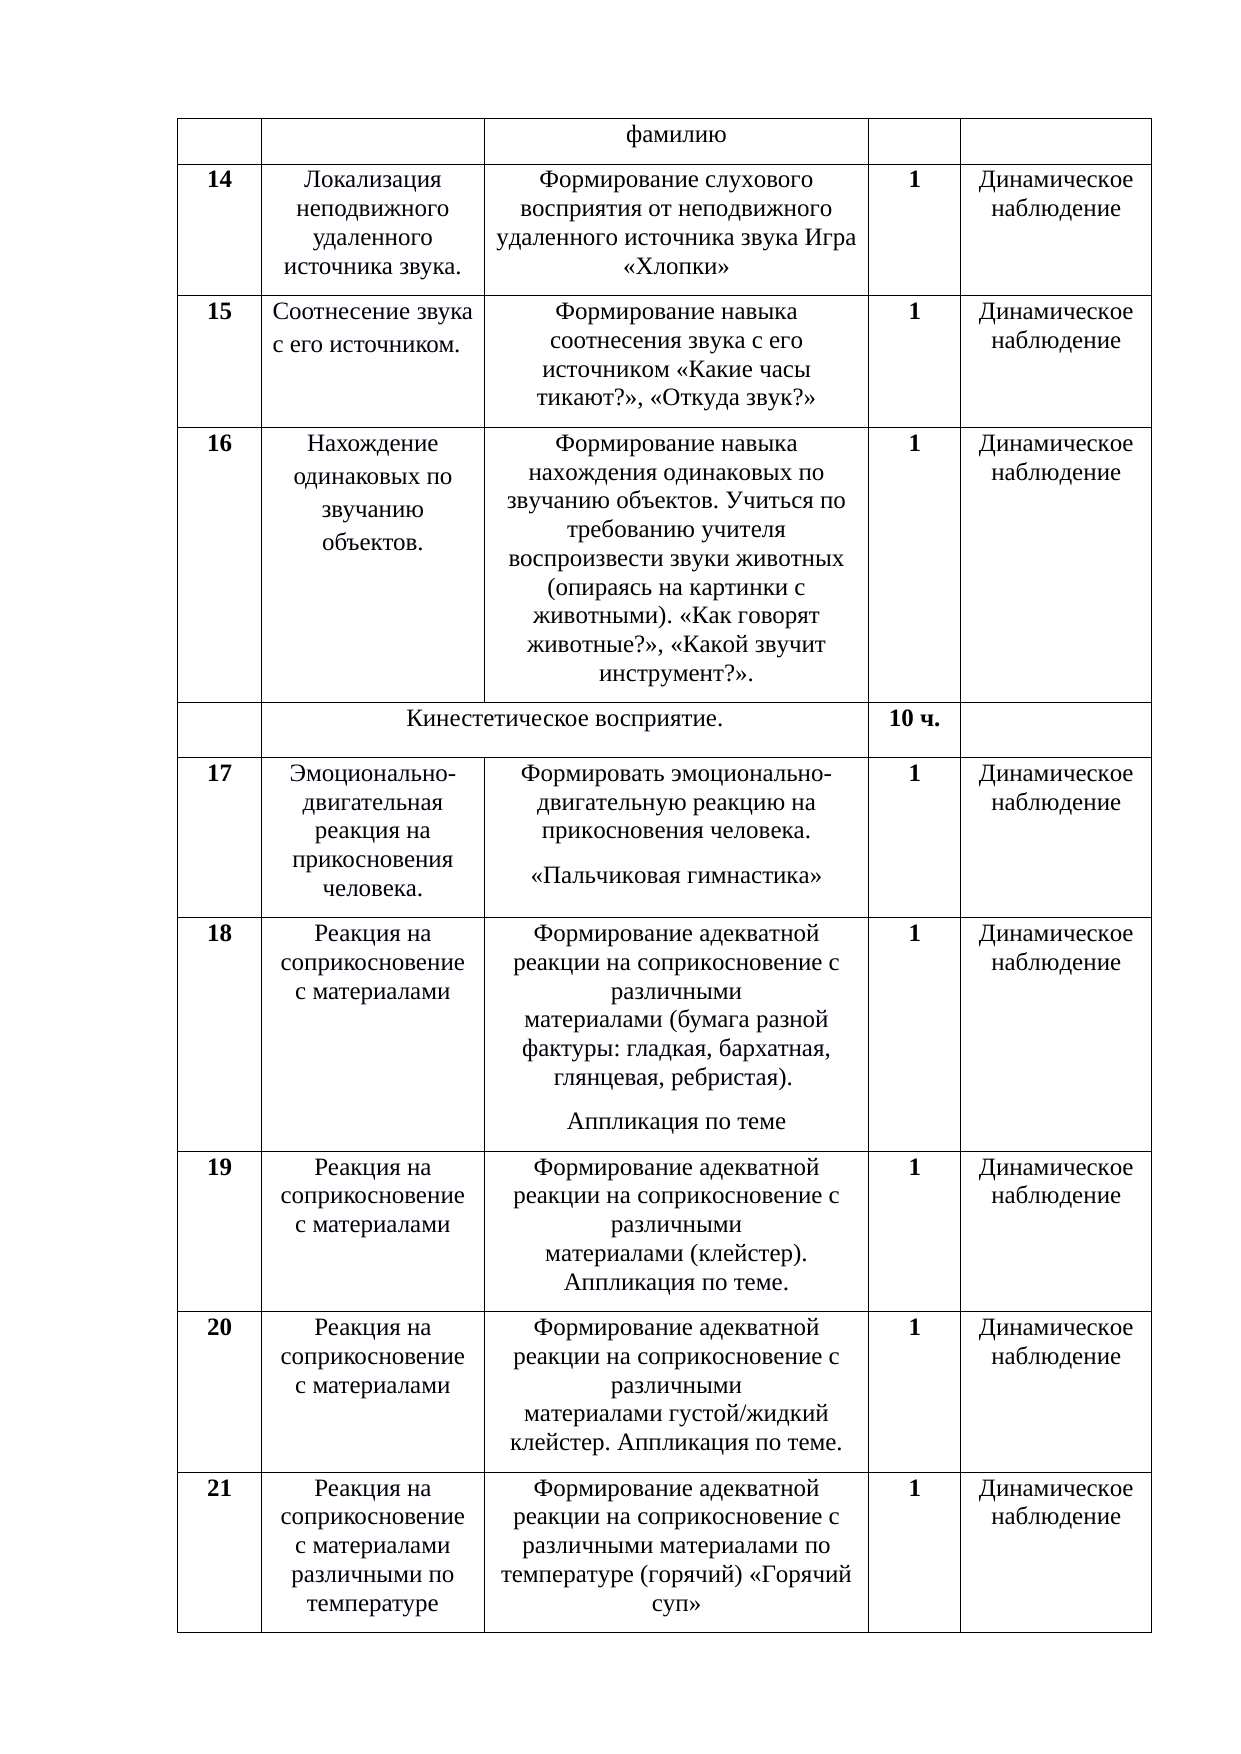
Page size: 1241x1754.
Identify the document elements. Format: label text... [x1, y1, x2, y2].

table_cell 1 [869, 296, 960, 427]
table_cell 1 [869, 1312, 960, 1472]
table_cell Формирование адекватной реакции на соприкосновение с различными материалами густой/жидкий клейстер. Аппликация по теме. [485, 1312, 868, 1472]
table_cell Локализация неподвижного удаленного источника звука. [262, 165, 484, 295]
table_cell 1 [869, 918, 960, 1151]
table_cell 18 [178, 918, 261, 1151]
table_cell 15 [178, 296, 261, 427]
table_cell 1 [869, 119, 960, 163]
table_cell 1 [869, 428, 960, 702]
table_cell 1 [869, 758, 960, 917]
table_cell Динамическое наблюдение [961, 758, 1151, 917]
table_cell Эмоционально-двигательная реакция на прикосновения человека. [262, 758, 484, 917]
table_cell Динамическое наблюдение [961, 165, 1151, 295]
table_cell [485, 119, 868, 163]
table_cell Динамическое наблюдение [961, 428, 1151, 702]
table_cell 1 [869, 165, 960, 295]
table_cell Реакция на соприкосновение с материалами [262, 1152, 484, 1311]
table_cell Нахождение одинаковых по звучанию объектов. [262, 428, 484, 702]
table_cell 21 [178, 1473, 261, 1632]
table_cell Формирование адекватной реакции на соприкосновение с различными материалами (бумага разной фактуры: гладкая, бархатная, глянцевая, ребристая). Аппликация по теме [485, 918, 868, 1151]
table_cell 16 [178, 428, 261, 702]
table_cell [961, 119, 1151, 163]
table_cell 14 [178, 165, 261, 295]
table_cell Динамическое наблюдение [961, 918, 1151, 1151]
table_cell 20 [178, 1312, 261, 1472]
table_cell 1 [869, 1473, 960, 1632]
table_cell Формирование адекватной реакции на соприкосновение с различными материалами по температуре (горячий) «Горячий суп» [485, 1473, 868, 1632]
table_cell 19 [178, 1152, 261, 1311]
table_cell [961, 703, 1151, 757]
table_cell Динамическое наблюдение [961, 296, 1151, 427]
table_cell 10 ч. [869, 703, 960, 757]
table_cell Формировать эмоционально-двигательную реакцию на прикосновения человека. «Пальчиковая гимнастика» [485, 758, 868, 917]
table_cell 17 [178, 758, 261, 917]
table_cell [262, 119, 484, 163]
table_cell 13 [178, 119, 261, 163]
table_cell Кинестетическое восприятие. [262, 703, 868, 757]
table_cell Динамическое наблюдение [961, 1152, 1151, 1311]
table_cell Соотнесение звука с его источником. [262, 296, 484, 427]
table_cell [961, 1473, 1151, 1632]
table_cell Формирование навыка соотнесения звука с его источником «Какие часы тикают?», «Откуда звук?» [485, 296, 868, 427]
table_cell Реакция на соприкосновение с материалами [262, 1312, 484, 1472]
table_cell Динамическое наблюдение [961, 1312, 1151, 1472]
table_cell Формирование навыка нахождения одинаковых по звучанию объектов. Учиться по требованию учителя воспроизвести звуки животных (опираясь на картинки с животными). «Как говорят животные?», «Какой звучит инструмент?». [485, 428, 868, 702]
table_cell Формирование слухового восприятия от неподвижного удаленного источника звука Игра «Хлопки» [485, 165, 868, 295]
table_cell [178, 703, 261, 757]
table_cell 1 [869, 1152, 960, 1311]
table_cell Реакция на соприкосновение с материалами [262, 918, 484, 1151]
table_cell Реакция на соприкосновение с материалами различными по температуре [262, 1473, 484, 1632]
table_cell Формирование адекватной реакции на соприкосновение с различными материалами (клейстер). Аппликация по теме. [485, 1152, 868, 1311]
